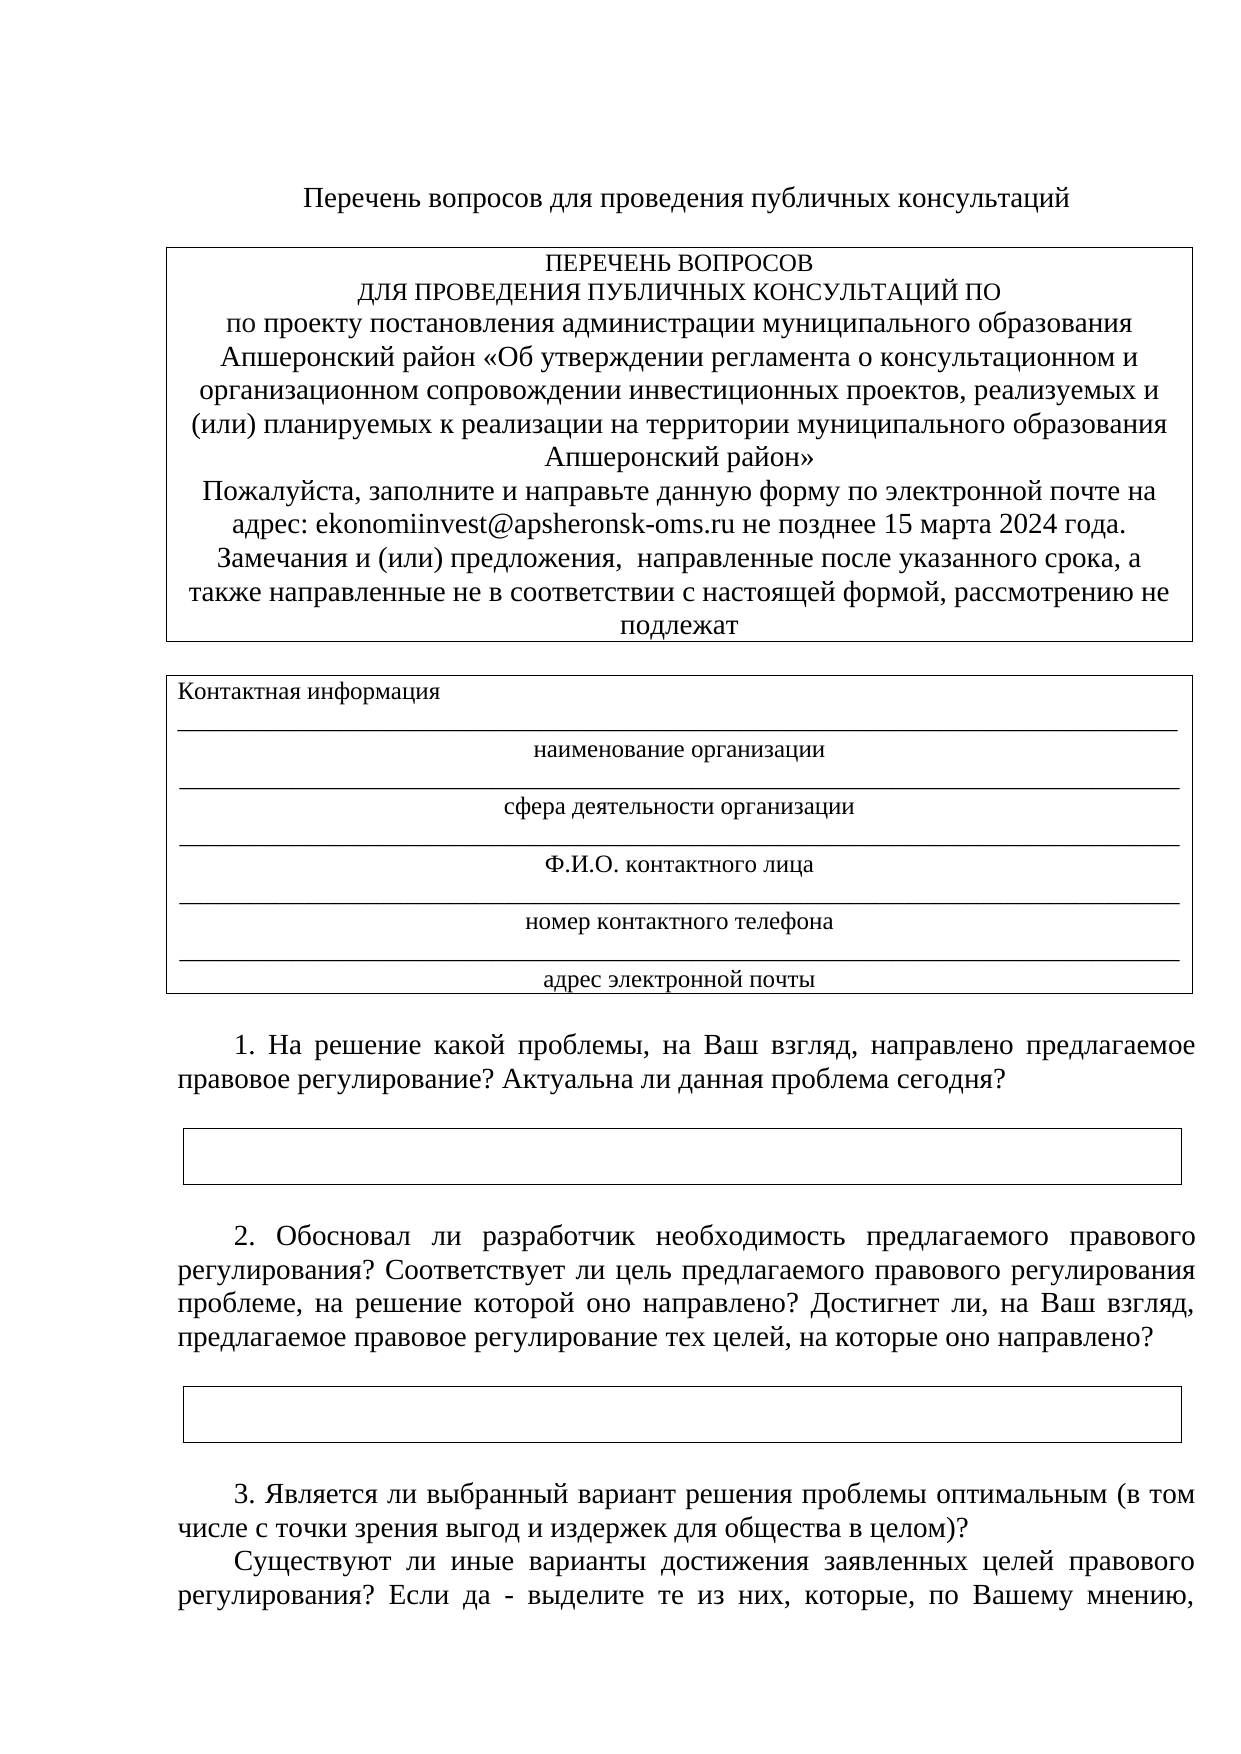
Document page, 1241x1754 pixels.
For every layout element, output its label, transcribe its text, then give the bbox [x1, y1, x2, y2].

text 1. На решение какой проблемы, на Ваш взгляд, направлено предлагаемое правовое регулирование? Актуальна ли данная проблема сегодня? [177, 1027, 1196, 1094]
text 2. Обосновал ли разработчик необходимость предлагаемого правового регулирования? Соответствует ли цель предлагаемого правового регулирования проблеме, на решение которой оно направлено? Достигнет ли, на Ваш взгляд, предлагаемое правовое регулирование тех целей, на которые оно направлено? [177, 1218, 1196, 1352]
text Перечень вопросов для проведения публичных консультаций [177, 180, 1196, 213]
text 3. Является ли выбранный вариант решения проблемы оптимальным (в том числе с точки зрения выгод и издержек для общества в целом)? [177, 1476, 1196, 1543]
table_header Контактная информация ________________________________________________________________________________ наименование организации ________________________________________________________________________________ сфера деятельности организации ________________________________________________________________________________ Ф.И.О. контактного лица ________________________________________________________________________________ номер контактного телефона ________________________________________________________________________________ адрес электронной почты [167, 676, 1192, 993]
table_header [184, 1387, 1181, 1442]
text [177, 1543, 1196, 1611]
table_header [184, 1129, 1181, 1184]
table_header ПЕРЕЧЕНЬ ВОПРОСОВ ДЛЯ ПРОВЕДЕНИЯ ПУБЛИЧНЫХ КОНСУЛЬТАЦИЙ ПО по проекту постановления администрации муниципального образования Апшеронский район «Об утверждении регламента о консультационном и организационном сопровождении инвестиционных проектов, реализуемых и (или) планируемых к реализации на территории муниципального образования Апшеронский район» Пожалуйста, заполните и направьте данную форму по электронной почте на адрес: ekonomiinvest@apsheronsk-oms.ru не позднее 15 марта 2024 года. Замечания и (или) предложения, направленные после указанного срока, а также направленные не в соответствии с настоящей формой, рассмотрению не подлежат [167, 248, 1192, 641]
